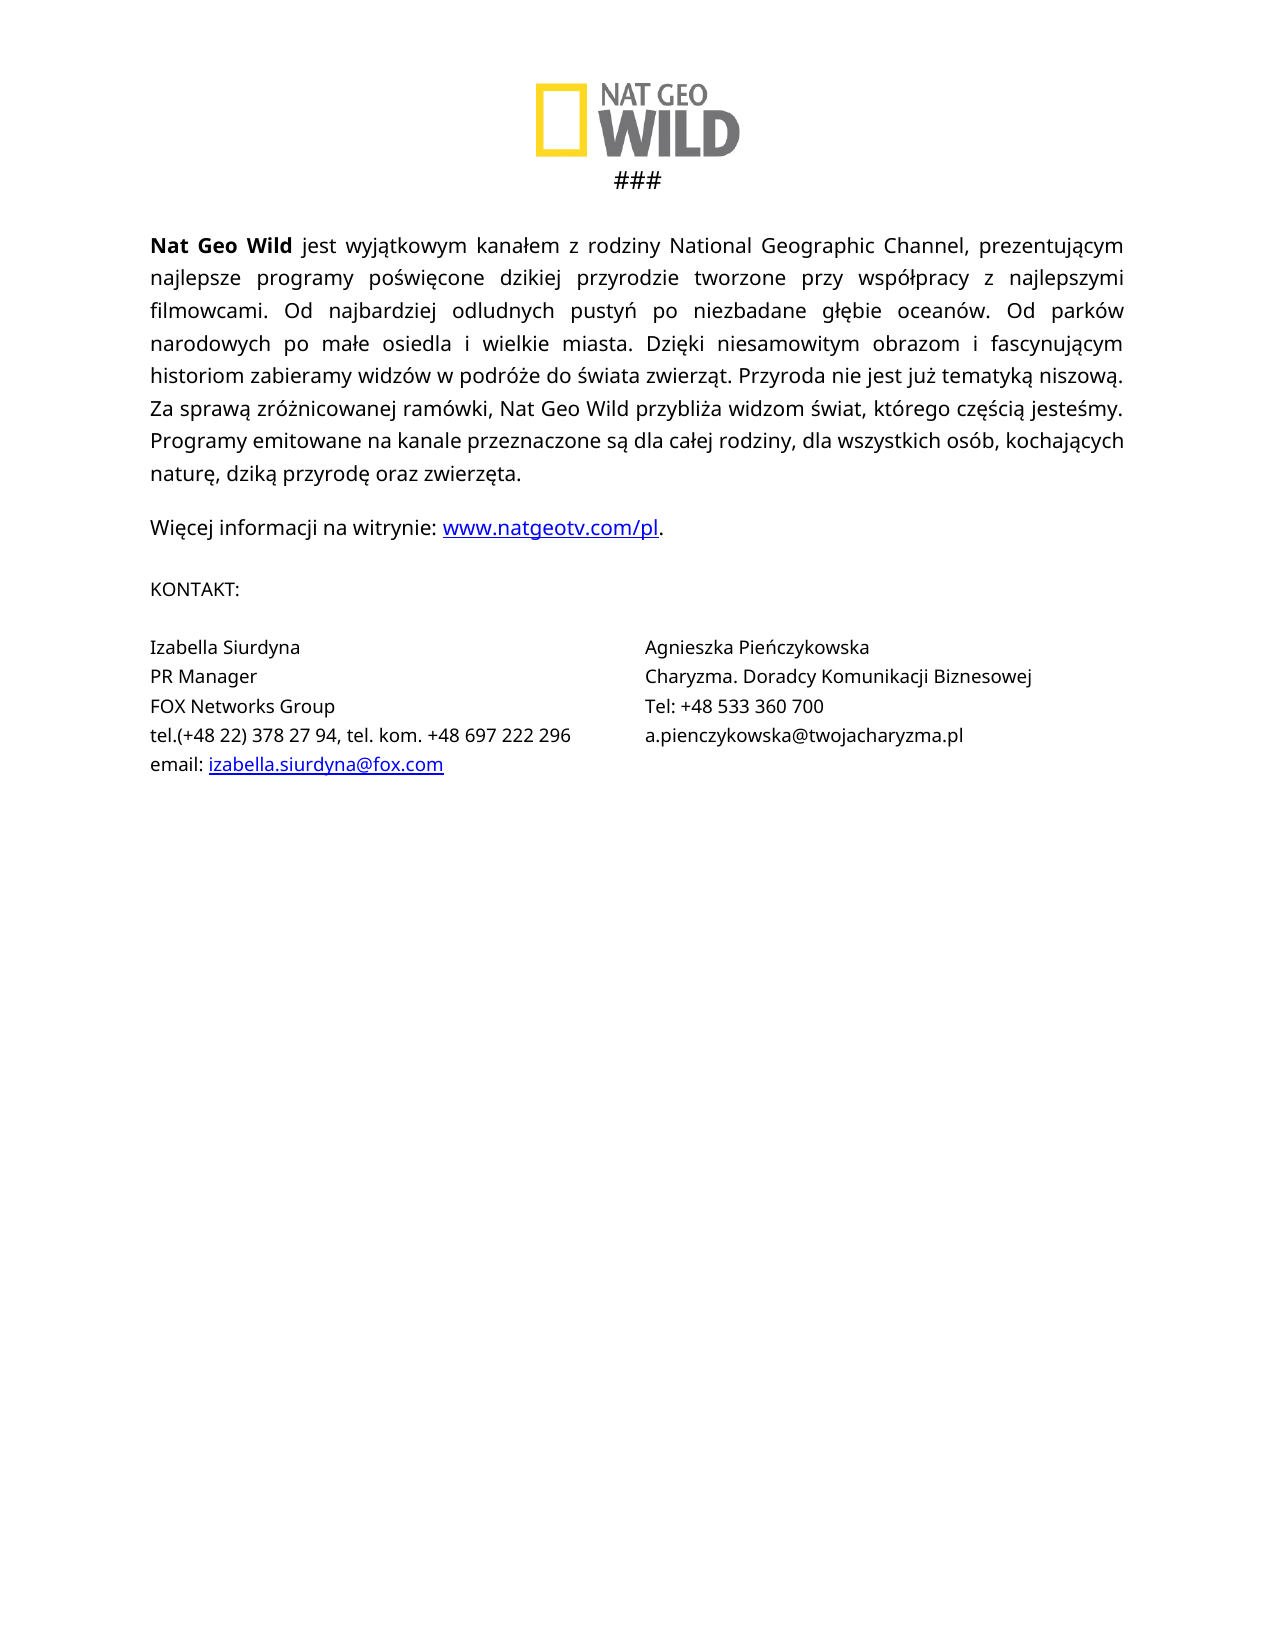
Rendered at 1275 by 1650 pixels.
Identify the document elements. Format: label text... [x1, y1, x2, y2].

text ### [150, 163, 1125, 197]
table_header Izabella Siurdyna PR Manager FOX Networks Group tel.(+48 22) 378 27 94, tel. kom. +48 697 222 296 email: izabella.siurdyna@fox.com [139, 605, 633, 781]
text KONTAKT: [150, 576, 1125, 602]
picture [529, 73, 746, 163]
table_header Agnieszka Pieńczykowska Charyzma. Doradcy Komunikacji Biznesowej Tel: +48 533 360 700 a.pienczykowska@twojacharyzma.pl [634, 605, 1128, 781]
text Więcej informacji na witrynie: www.natgeotv.com/pl. [150, 513, 1125, 541]
text Nat Geo Wild jest wyjątkowym kanałem z rodziny National Geographic Channel, prezentującym najlepsze programy poświęcone dzikiej przyrodzie tworzone przy współpracy z najlepszymi filmowcami. Od najbardziej odludnych pustyń po niezbadane głębie oceanów. Od parków narodowych po małe osiedla i wielkie miasta. Dzięki niesamowitym obrazom i fascynującym historiom zabieramy widzów w podróże do świata zwierząt. Przyroda nie jest już tematyką niszową. Za sprawą zróżnicowanej ramówki, Nat Geo Wild przybliża widzom świat, którego częścią jesteśmy. Programy emitowane na kanale przeznaczone są dla całej rodziny, dla wszystkich osób, kochających naturę, dziką przyrodę oraz zwierzęta. [150, 231, 1125, 488]
